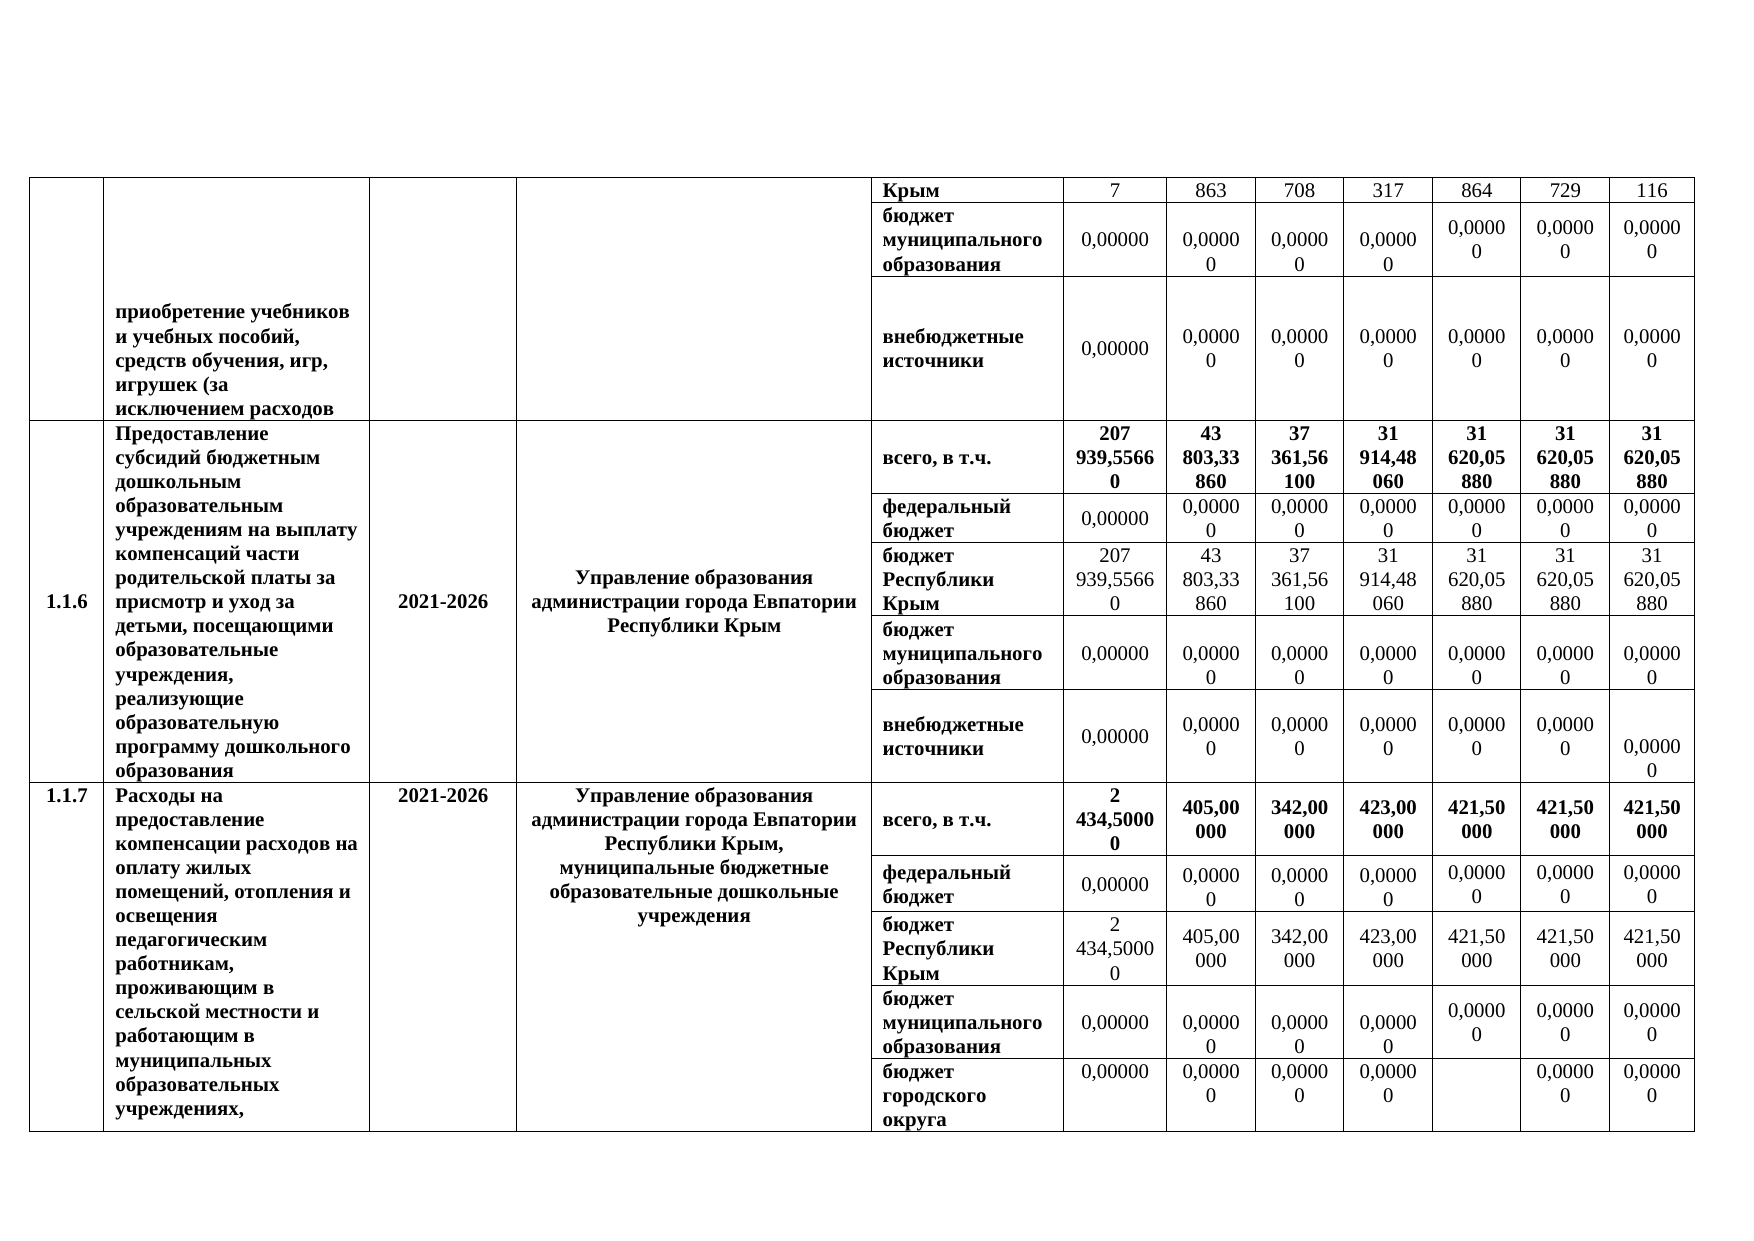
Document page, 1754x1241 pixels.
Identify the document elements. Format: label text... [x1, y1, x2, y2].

table_cell бюджет Республики Крым [872, 543, 1063, 615]
table_cell 1.1.7 [30, 783, 103, 1131]
table_cell Управление образования администрации города Евпатории Республики Крым [517, 421, 871, 782]
table_cell 0,00000 [1256, 494, 1343, 542]
table_cell бюджет муниципального образования [872, 986, 1063, 1058]
table_cell 31 914,48060 [1344, 421, 1432, 493]
table_cell всего, в т.ч. [872, 783, 1063, 855]
table_cell 0,00000 [1064, 494, 1166, 542]
table_cell федеральный бюджет [872, 856, 1063, 911]
table_cell 31 620,05880 [1610, 543, 1694, 615]
table_cell 0,00000 [1167, 856, 1255, 911]
table_cell 207 939,55660 [1064, 543, 1166, 615]
table_cell 0,00000 [1167, 1059, 1255, 1131]
table_cell 37 361,56100 [1256, 421, 1343, 493]
table_cell 421,50000 [1433, 912, 1520, 984]
table_cell 0,00000 [1610, 856, 1694, 911]
table_cell 0,00000 [1064, 856, 1166, 911]
table_cell [1433, 1059, 1520, 1131]
table_cell 0,00000 [1521, 494, 1609, 542]
table_cell 423,00000 [1344, 783, 1432, 855]
table_cell 0,00000 [1521, 986, 1609, 1058]
table_cell 0,00000 [1167, 494, 1255, 542]
table_cell 2021-2026 [370, 783, 516, 1131]
table_cell 0,00000 [1344, 986, 1432, 1058]
table_cell 0,00000 [1064, 203, 1166, 276]
table_cell 0,00000 [1344, 616, 1432, 689]
table_cell 31 620,05880 [1521, 421, 1609, 493]
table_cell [872, 178, 1063, 202]
table_cell 0,00000 [1610, 986, 1694, 1058]
table_cell 207 939,55660 [1064, 421, 1166, 493]
table_cell 0,00000 [1521, 690, 1609, 782]
table_cell 2021-2026 [370, 421, 516, 782]
table_cell 0,00000 [1610, 277, 1694, 420]
table_cell 328 142,63863 [1167, 178, 1255, 202]
table_cell 0,00000 [1521, 856, 1609, 911]
table_cell 0,00000 [1433, 494, 1520, 542]
table_cell 0,00000 [1064, 1059, 1166, 1131]
table_cell 31 620,05880 [1610, 421, 1694, 493]
table_cell 423,00000 [1344, 912, 1432, 984]
table_cell 31 620,05880 [1521, 543, 1609, 615]
table_cell 0,00000 [1521, 616, 1609, 689]
table_cell 2 434,50000 [1064, 912, 1166, 984]
table_cell 1.1.6 [30, 421, 103, 782]
table_cell 0,00000 [1167, 690, 1255, 782]
table_cell 0,00000 [1610, 616, 1694, 689]
table_cell 377 646,14864 [1433, 178, 1520, 202]
table_cell 0,00000 [1344, 1059, 1432, 1131]
table_cell Расходы на предоставление компенсации расходов на оплату жилых помещений, отопления и освещения педагогическим работникам, проживающим в сельской местности и работающим в муниципальных образовательных учреждениях, расположенных в сельской местности, за счет субвенции из бюджета Республики Крым бюджету муниципального образования городской округ Евпатория Республики Крым [104, 783, 369, 1131]
table_cell 0,00000 [1256, 616, 1343, 689]
table_cell 2 139 190,53597 [1064, 178, 1166, 202]
table_cell 0,00000 [1433, 856, 1520, 911]
table_cell 43 803,33860 [1167, 421, 1255, 493]
table_cell бюджет городского округа [872, 1059, 1063, 1131]
table_cell 0,00000 [1521, 277, 1609, 420]
table_cell внебюджетные источники [872, 690, 1063, 782]
table_cell 31 620,05880 [1433, 421, 1520, 493]
table_cell 0,00000 [1610, 1059, 1694, 1131]
table_cell 0,00000 [1344, 277, 1432, 420]
table_cell бюджет муниципального образования [872, 203, 1063, 276]
table_cell 0,00000 [1256, 1059, 1343, 1131]
table_cell 37 361,56100 [1256, 543, 1343, 615]
table_cell 421,50000 [1521, 912, 1609, 984]
table_cell 31 620,05880 [1433, 543, 1520, 615]
table_cell 0,00000 [1344, 690, 1432, 782]
table_cell 0,00000 [1167, 203, 1255, 276]
table_cell 0,00000 [1167, 277, 1255, 420]
table_cell 421,50000 [1610, 783, 1694, 855]
table_cell 405,00000 [1167, 783, 1255, 855]
table_cell 0,00000 [1064, 690, 1166, 782]
table_cell 0,00000 [1433, 986, 1520, 1058]
table_cell 0,00000 [1433, 203, 1520, 276]
table_cell 0,00000 [1256, 986, 1343, 1058]
table_cell Управление образования администрации города Евпатории Республики Крым, муниципальные бюджетные образовательные дошкольные учреждения [517, 783, 871, 1131]
table_cell 0,00000 [1064, 616, 1166, 689]
table_cell 421,50000 [1610, 912, 1694, 984]
table_cell 421,50000 [1433, 783, 1520, 855]
table_cell 43 803,33860 [1167, 543, 1255, 615]
table_cell 342,00000 [1256, 912, 1343, 984]
table_cell 405,00000 [1167, 912, 1255, 984]
table_cell бюджет Республики Крым [872, 912, 1063, 984]
table_cell 333 980,93708 [1256, 178, 1343, 202]
table_cell 0,00000 [1064, 277, 1166, 420]
table_cell федеральный бюджет [872, 494, 1063, 542]
table_cell 0,00000 [1256, 277, 1343, 420]
table_cell бюджет муниципального образования [872, 616, 1063, 689]
table_cell внебюджетные источники [872, 277, 1063, 420]
table_cell 0,00000 [1433, 616, 1520, 689]
table_cell 2 434,50000 [1064, 783, 1166, 855]
table_cell 0,00000 [1433, 277, 1520, 420]
table_cell 0,00000 [1610, 203, 1694, 276]
table_cell 0,00000 [1344, 856, 1432, 911]
table_cell 0,00000 [1256, 690, 1343, 782]
table_cell 31 914,48060 [1344, 543, 1432, 615]
table_cell 380 572,29729 [1521, 178, 1609, 202]
table_cell 0,00000 [1256, 856, 1343, 911]
table_cell Предоставление субсидий бюджетным дошкольным образовательным учреждениям на выплату компенсаций части родительской платы за присмотр и уход за детьми, посещающими образовательные учреждения, реализующие образовательную программу дошкольного образования [104, 421, 369, 782]
table_cell 0,00000 [1610, 494, 1694, 542]
table_cell 0,00000 [1064, 986, 1166, 1058]
table_cell 0,00000 [1521, 1059, 1609, 1131]
table_cell 0,00000 [1610, 690, 1694, 782]
table_cell 0,00000 [1256, 203, 1343, 276]
table_cell 0,00000 [1521, 203, 1609, 276]
table_cell 0,00000 [1344, 494, 1432, 542]
table_cell 0,00000 [1167, 616, 1255, 689]
table_cell 384 410,32116 [1610, 178, 1694, 202]
table_cell 421,50000 [1521, 783, 1609, 855]
table_cell 342,00000 [1256, 783, 1343, 855]
table_cell 0,00000 [1344, 203, 1432, 276]
table_cell 0,00000 [1167, 986, 1255, 1058]
table_cell 334 438,19317 [1344, 178, 1432, 202]
table_cell 0,00000 [1433, 690, 1520, 782]
table_cell всего, в т.ч. [872, 421, 1063, 493]
